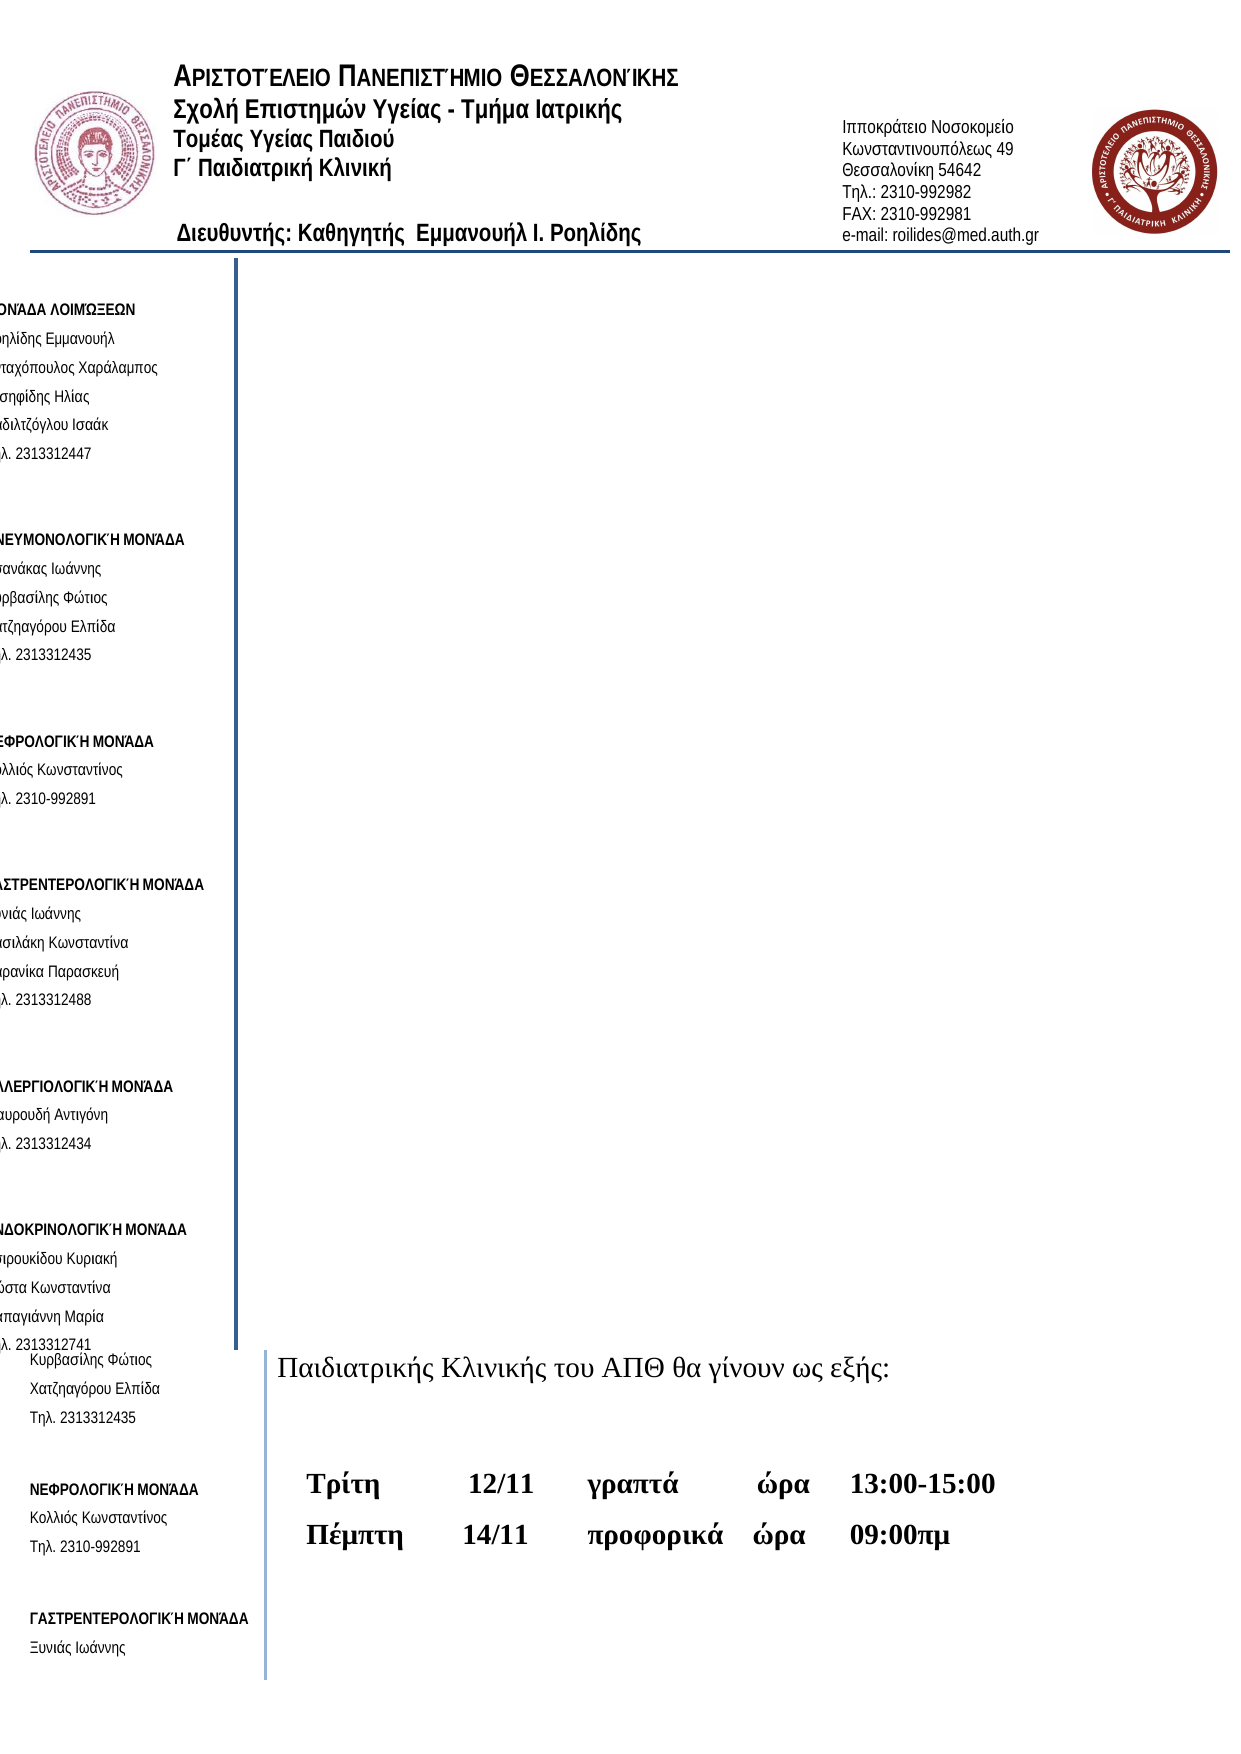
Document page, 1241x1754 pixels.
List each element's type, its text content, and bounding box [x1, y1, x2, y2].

table_header ΕΞΕΤΑΣΕΙΣ Στ΄ ΕΤΟΥΣ ΕΞΕΤΑΣΤΙΚΗ ΝΟΕΜΒΡΙΟΥ 2019 Οι εξετάσεις των εκτοετών και επί πτυχίο φοιτητών της Γ΄ Παιδιατρικής Κλινικής του ΑΠΘ θα γίνουν ως εξής: Τρίτη 12/11 γραπτά ώρα 13:00-15:00 Πέμπτη 14/11 προφορικά ώρα 09:00πμ Οι γραπτές εξετάσεις θα γίνουν στο Αμφιθέατρο Α΄ στη Γραμματεία της Ιατρικής Σχολής του ΑΠΘ. Οι προφορικές εξετάσεις θα γίνουν στο γραφείο του Διευθυντή της Κλινικής (Ιπποκράτειο Νοσοκομείο, Παιδιατρική Πτέρυγα, 4ος όροφος). Η εγγραφή στις εξετάσεις είναι απαραίτητη. Από την Κλινική [267, 1350, 1192, 1680]
table_header Μονάδα Λοιμώξεων Ροηλίδης Εμμανουήλ Ανταχόπουλος Χαράλαμπος Ιωσηφίδης Ηλίας Καδιλτζόγλου Ισαάκ Τηλ. 2313312447 Πνευμονολογική Μονάδα Τσανάκας Ιωάννης Κυρβασίλης Φώτιος Xατζηαγόρου Ελπίδα Τηλ. 2313312435 Νεφρολογική Μονάδα Κολλιός Κωνσταντίνος Τηλ. 2310-992891 Γαστρεντερολογική Μονάδα Ξυνιάς Ιωάννης Βασιλάκη Κωνσταντίνα Καρανίκα Παρασκευή Τηλ. 2313312488 Αλλεργιολογική Μονάδα Μαυρουδή Αντιγόνη Τηλ. 2313312434 Ενδοκρινολογική Μονάδα Τσιρουκίδου Κυριακή Κώστα Κωνσταντίνα Παπαγιάννη Μαρία Τηλ. 2313312741 Αναπτυξιολογικη μοναδα Στυλιανάκη Αγνή Τηλ. 2313312483 Μονάδα ΕΙΔΙΚΩΝ ΛΟΙΜΩΞΕΩΝ Χανιωτάκης Διονύσιος Μιχαηλίδου Ελισάβετ Τσιάτσιου Ολγα Τηλ. 2313312200 [18, 1350, 264, 1680]
picture [32, 87, 158, 217]
